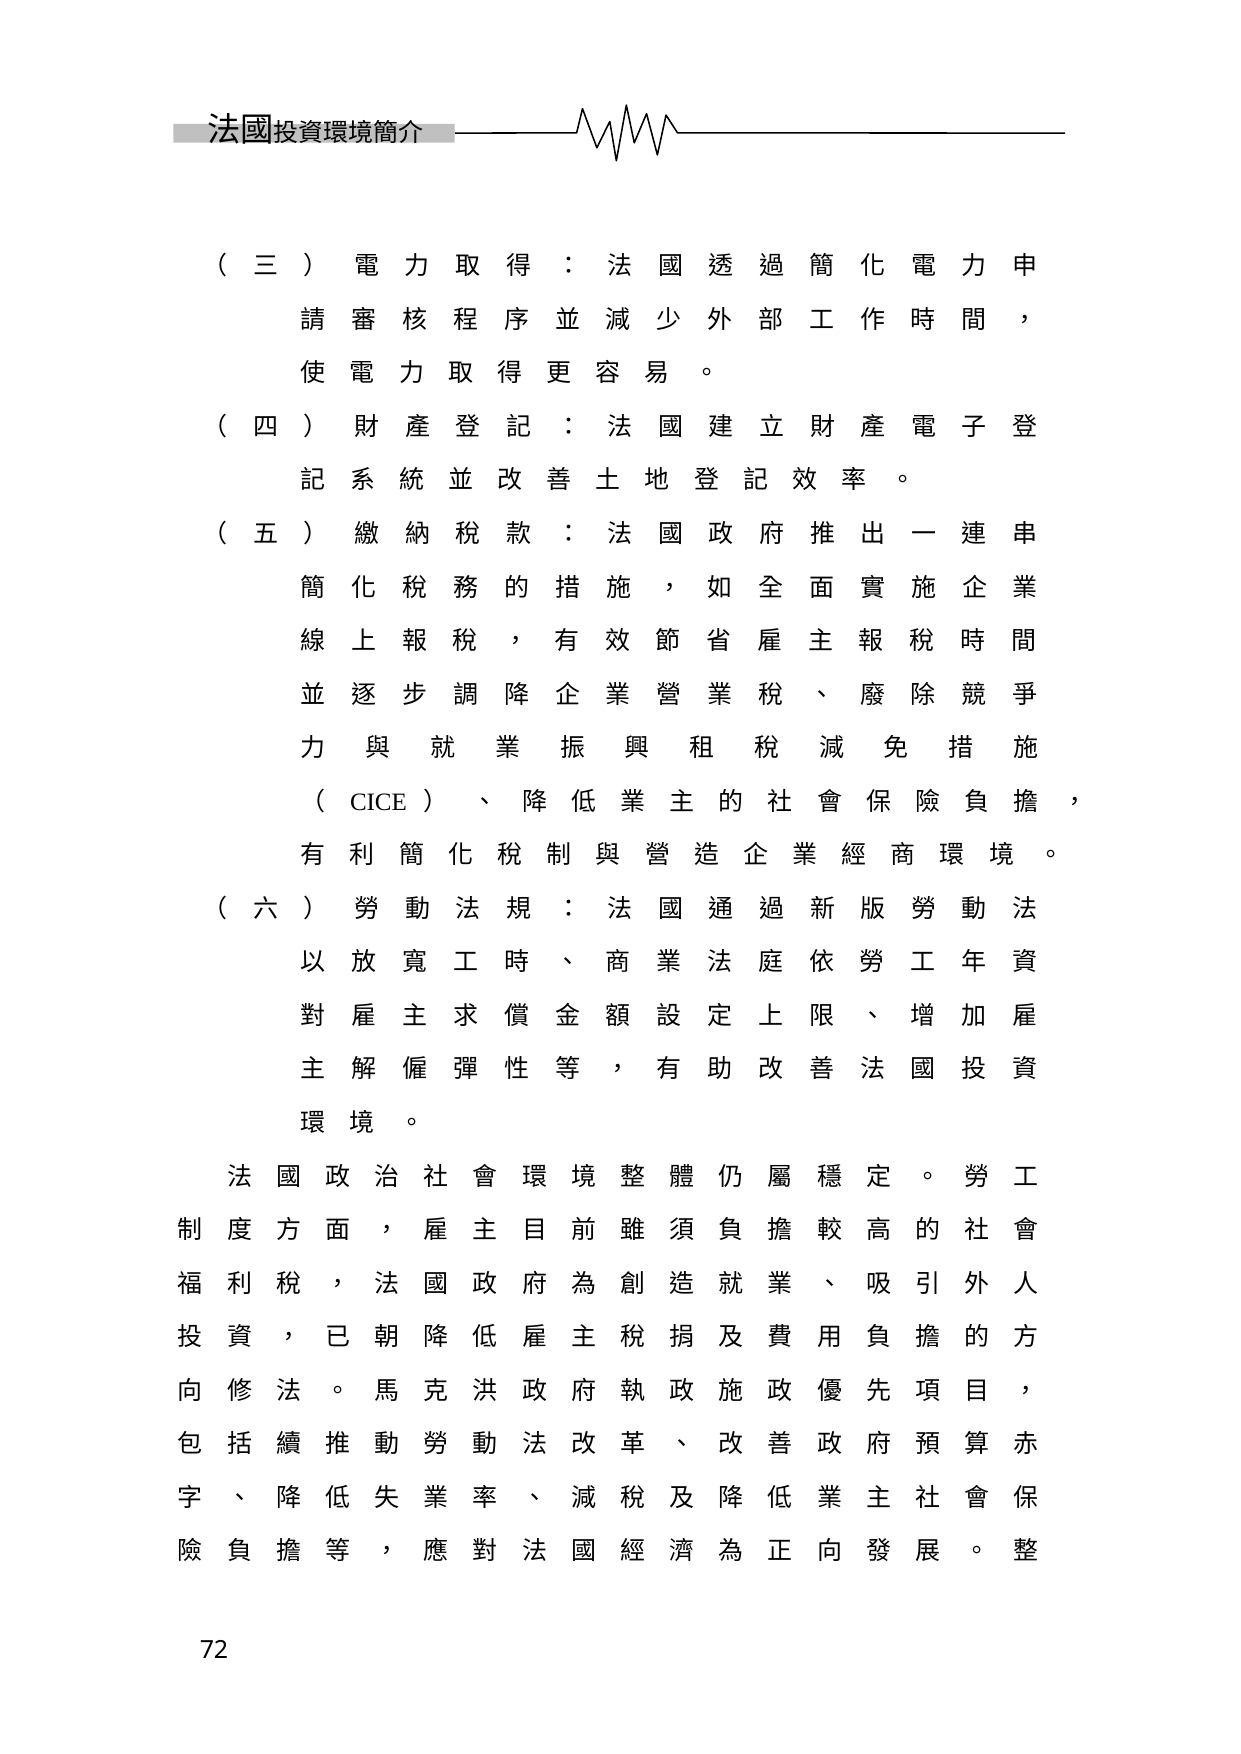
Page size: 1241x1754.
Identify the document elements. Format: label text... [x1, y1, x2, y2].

text （四）財產登記：法國建立財產電子登記系統並改善土地登記效率。 [202, 398, 1063, 505]
text （六）勞動法規：法國通過新版勞動法以放寬工時、商業法庭依勞工年資對雇主求償金額設定上限、增加雇主解僱彈性等，有助改善法國投資環境。 [202, 880, 1063, 1147]
text （三）電力取得：法國透過簡化電力申請審核程序並減少外部工作時間，使電力取得更容易。 [202, 237, 1063, 398]
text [178, 1147, 1063, 1576]
text （五）繳納稅款：法國政府推出一連串簡化稅務的措施，如全面實施企業線上報稅，有效節省雇主報稅時間，並逐步調降企業營業稅、廢除競爭力與就業振興租稅減免措施（CICE）、降低業主的社會保險負擔，有利簡化稅制與營造企業經商環境。 [202, 505, 1063, 880]
